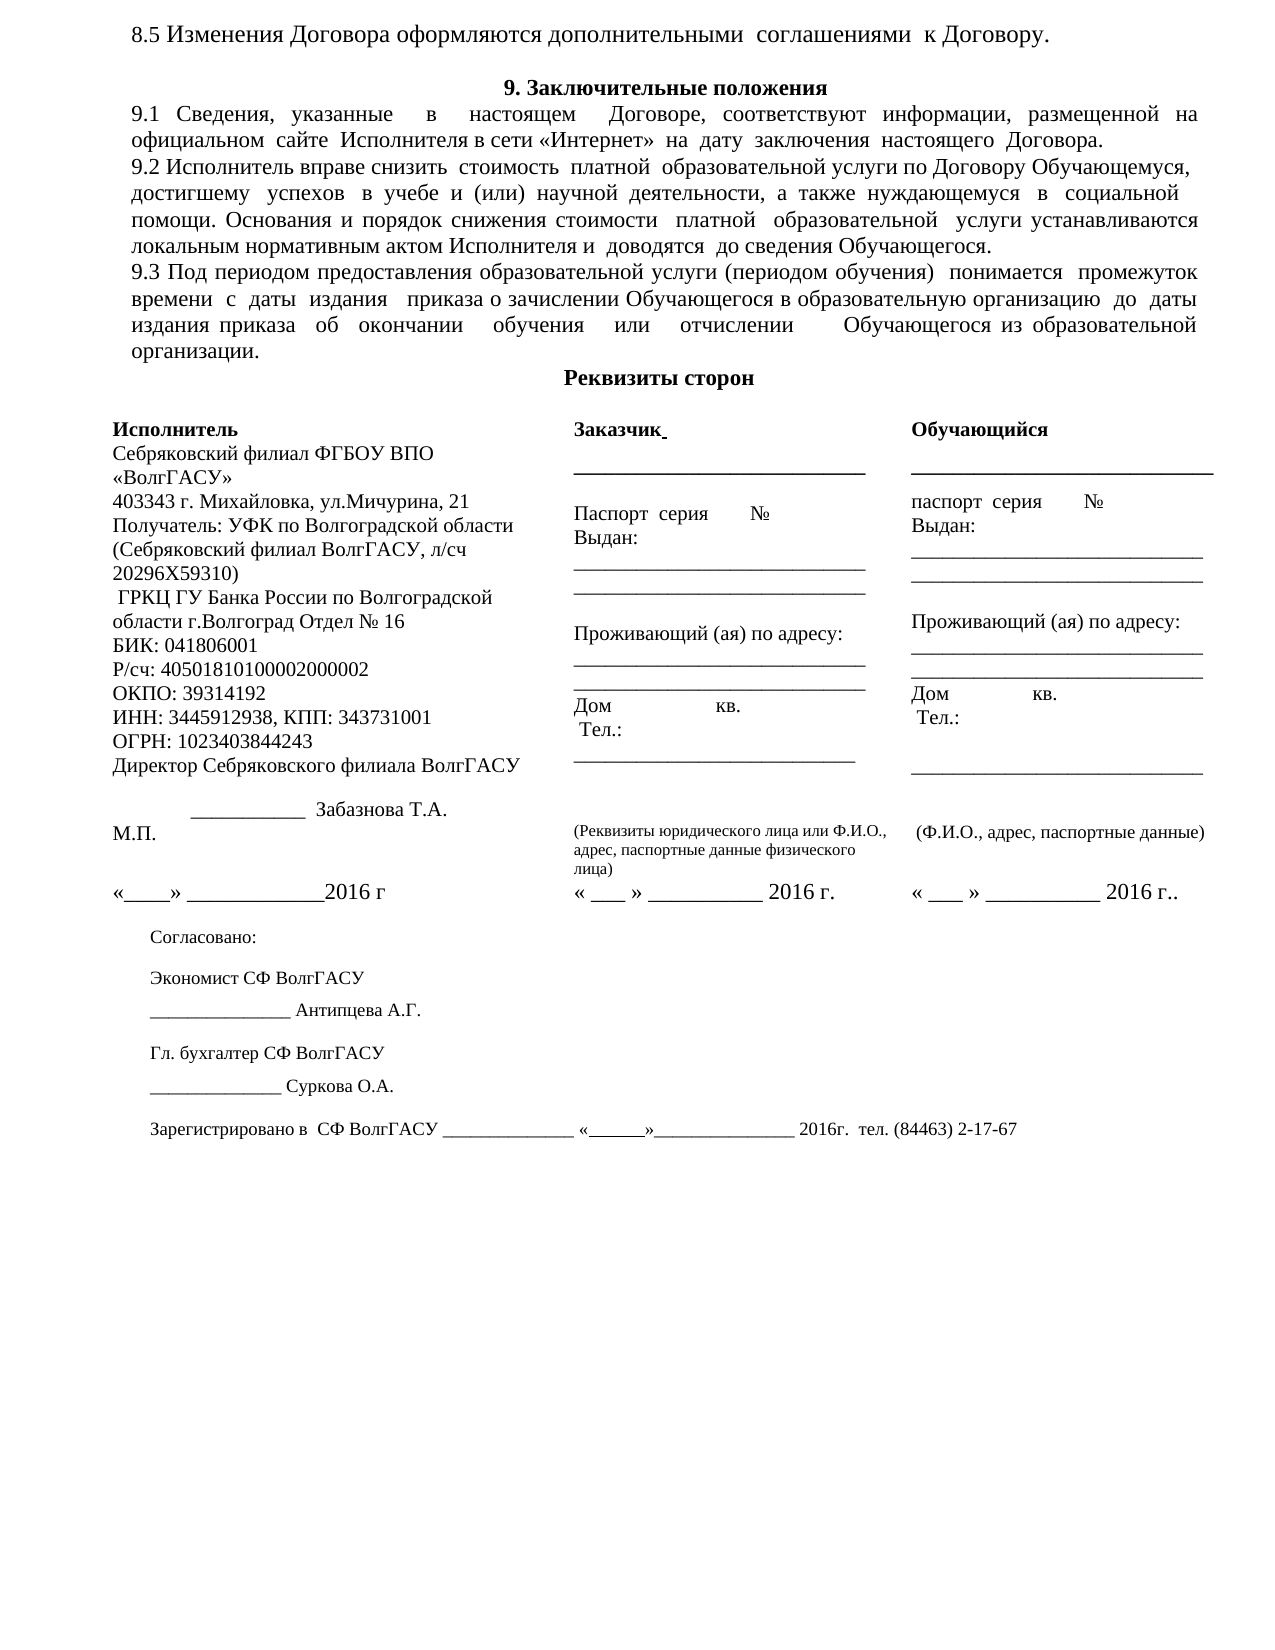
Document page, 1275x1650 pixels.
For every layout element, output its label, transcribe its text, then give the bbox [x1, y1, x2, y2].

table_cell « ___ » __________ 2016 г. [563, 878, 900, 926]
text 8.5 Изменения Договора оформляются дополнительными соглашениями к Договору. [112, 19, 1200, 47]
text помощи. Основания и порядок снижения стоимости платной образовательной услуги устанавливаются локальным нормативным актом Исполнителя и доводятся до сведения Обучающегося. [131, 206, 1200, 258]
text Реквизиты сторон [112, 364, 1200, 390]
text Гл. бухгалтер СФ ВолгГАСУ [112, 1042, 1200, 1064]
text ______________ Суркова О.А. [112, 1074, 1200, 1096]
text 9.3 Под периодом предоставления образовательной услуги (периодом обучения) понимается промежуток времени с даты издания приказа о зачислении Обучающегося в образовательную организацию до даты издания приказа об окончании обучения или отчислении Обучающегося из образовательной организации. [131, 258, 1200, 364]
table_header Исполнитель Себряковский филиал ФГБОУ ВПО «ВолгГАСУ» 403343 г. Михайловка, ул.Мичурина, 21 Получатель: УФК по Волгоградской области (Себряковский филиал ВолгГАСУ, л/сч 20296Х59310) ГРКЦ ГУ Банка России по Волгоградской области г.Волгоград Отдел № 16 БИК: 041806001 Р/сч: 40501810100002000002 ОКПО: 39314192 ИНН: 3445912938, КПП: 343731001 ОГРН: 1023403844243 Директор Себряковского филиала ВолгГАСУ ___________ Забазнова Т.А. [101, 416, 562, 821]
text 9.1 Сведения, указанные в настоящем Договоре, соответствуют информации, размещенной на официальном сайте Исполнителя в сети «Интернет» на дату заключения настоящего Договора. [131, 100, 1200, 153]
text Согласовано: [112, 926, 1200, 948]
text Зарегистрировано в СФ ВолгГАСУ ______________ « »_______________ 2016г. тел. (84463) 2-17-67 [112, 1118, 1200, 1139]
table_cell «____» ____________2016 г [101, 878, 562, 926]
table_cell (Ф.И.О., адрес, паспортные данные) [900, 821, 1237, 878]
text _______________ Антипцева А.Г. [112, 999, 1200, 1021]
table_cell М.П. [101, 821, 562, 878]
text 9. Заключительные положения [112, 74, 1200, 100]
text достигшему успехов в учебе и (или) научной деятельности, а также нуждающемуся в социальной [131, 179, 1200, 206]
table_cell « ___ » __________ 2016 г.. [900, 878, 1237, 926]
table_header Заказчик ____________________________ Паспорт серия № Выдан: ____________________________ ____________________________ Проживающий (ая) по адресу: ____________________________ ____________________________ Дом кв. Тел.: ___________________________ [563, 416, 900, 821]
text 9.2 Исполнитель вправе снизить стоимость платной образовательной услуги по Договору Обучающемуся, [131, 153, 1200, 179]
text Экономист СФ ВолгГАСУ [112, 967, 1200, 988]
table_cell (Реквизиты юридического лица или Ф.И.О., адрес, паспортные данные физического лица) [563, 821, 900, 878]
table_header Обучающийся _____________________________ паспорт серия № Выдан: ____________________________ ____________________________ Проживающий (ая) по адресу: ____________________________ ____________________________ Дом кв. Тел.: ____________________________ [900, 416, 1237, 821]
